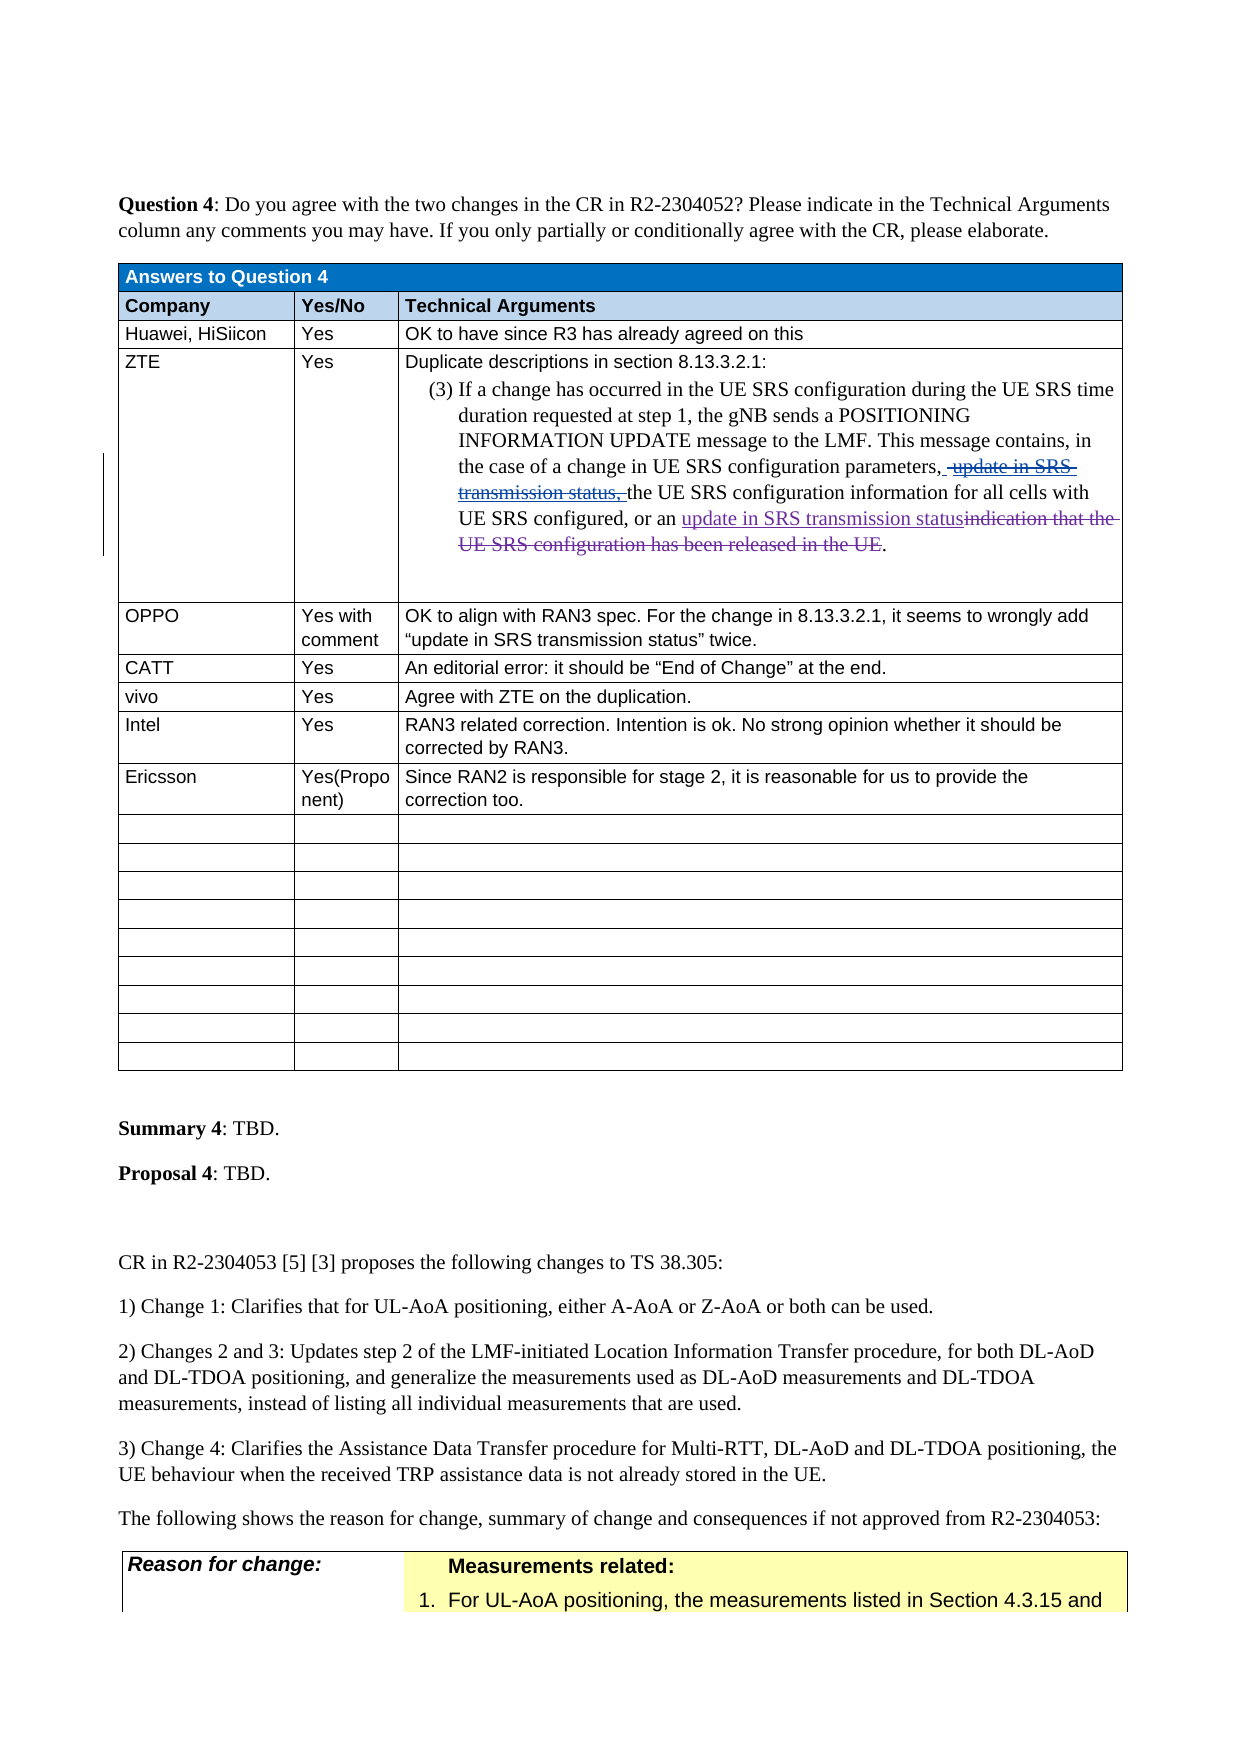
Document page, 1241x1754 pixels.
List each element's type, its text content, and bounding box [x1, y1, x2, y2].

table_header Reason for change: [123, 1552, 403, 1612]
table_cell [119, 957, 294, 985]
text Question 4: Do you agree with the two changes in the CR in R2-2304052? Please indicate in the Technical Arguments column any comments you may have. If you only partially or conditionally agree with the CR, please elaborate. [118, 192, 1122, 242]
table_cell [119, 1014, 294, 1042]
text The following shows the reason for change, summary of change and consequences if not approved from R2-2304053: [118, 1506, 1122, 1530]
table_cell [295, 900, 398, 928]
table_cell [119, 1043, 294, 1070]
table_cell An editorial error: it should be “End of Change” at the end. [399, 655, 1122, 682]
table_cell [399, 986, 1122, 1013]
text Summary 4: TBD. [118, 1116, 1122, 1140]
table_cell [295, 1014, 398, 1042]
table_cell Yes with comment [295, 603, 398, 654]
text CR in R2-2304053 [5] proposes the following changes to TS 38.305: [118, 1250, 1122, 1274]
table_cell [399, 957, 1122, 985]
table_cell [399, 815, 1122, 842]
table_cell [295, 929, 398, 956]
table_cell [295, 844, 398, 871]
table_cell ZTE [119, 349, 294, 602]
table_cell OK to align with RAN3 spec. For the change in 8.13.3.2.1, it seems to wrongly add “update in SRS transmission status” twice. [399, 603, 1122, 654]
table_cell OK to have since R3 has already agreed on this [399, 321, 1122, 348]
table_cell [295, 872, 398, 899]
table_cell [295, 1043, 398, 1070]
table_cell [295, 815, 398, 842]
text 1) Change 1: Clarifies that for UL-AoA positioning, either A-AoA or Z-AoA or both can be used. [118, 1294, 1122, 1318]
table_cell Agree with ZTE on the duplication. [399, 683, 1122, 711]
table_cell [119, 929, 294, 956]
table_cell [399, 929, 1122, 956]
table_cell [295, 957, 398, 985]
table_cell Yes [295, 712, 398, 762]
table_cell Since RAN2 is responsible for stage 2, it is reasonable for us to provide the correction too. [399, 764, 1122, 814]
table_cell CATT [119, 655, 294, 682]
table_cell Ericsson [119, 764, 294, 814]
table_cell Technical Arguments [399, 292, 1122, 320]
table_cell [119, 844, 294, 871]
table_cell [119, 900, 294, 928]
table_cell [399, 900, 1122, 928]
text Proposal 4: TBD. [118, 1160, 1122, 1184]
table_cell Company [119, 292, 294, 320]
table_cell Yes(Proponent) [295, 764, 398, 814]
table_cell Yes [295, 655, 398, 682]
table_cell Yes [295, 349, 398, 602]
table_cell [399, 844, 1122, 871]
table_cell Yes [295, 321, 398, 348]
table_cell [399, 1043, 1122, 1070]
table_cell RAN3 related correction. Intention is ok. No strong opinion whether it should be corrected by RAN3. [399, 712, 1122, 762]
table_cell vivo [119, 683, 294, 711]
table_cell [399, 872, 1122, 899]
table_cell [119, 872, 294, 899]
table_header Answers to Question 4 [119, 264, 1122, 291]
table_cell [399, 1014, 1122, 1042]
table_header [404, 1552, 1127, 1612]
table_cell Yes/No [295, 292, 398, 320]
table_cell Huawei, HiSiicon [119, 321, 294, 348]
text 2) Changes 2 and 3: Updates step 2 of the LMF-initiated Location Information Transfer procedure, for both DL-AoD and DL-TDOA positioning, and generalize the measurements used as DL-AoD measurements and DL-TDOA measurements, instead of listing all individual measurements that are used. [118, 1339, 1122, 1415]
table_cell [119, 815, 294, 842]
table_cell Yes [295, 683, 398, 711]
table_cell Intel [119, 712, 294, 762]
table_cell Duplicate descriptions in section 8.13.3.2.1: (3) If a change has occurred in the UE SRS configuration during the UE SRS time duration requested at step 1, the gNB sends a POSITIONING INFORMATION UPDATE message to the LMF. This message contains, in the case of a change in UE SRS configuration parameters,the UE SRS configuration information for all cells with UE SRS configured, or an . [399, 349, 1122, 602]
table_cell [295, 986, 398, 1013]
table_cell [119, 986, 294, 1013]
table_cell OPPO [119, 603, 294, 654]
text 3) Change 4: Clarifies the Assistance Data Transfer procedure for Multi-RTT, DL-AoD and DL-TDOA positioning, the UE behaviour when the received TRP assistance data is not already stored in the UE. [118, 1436, 1122, 1486]
